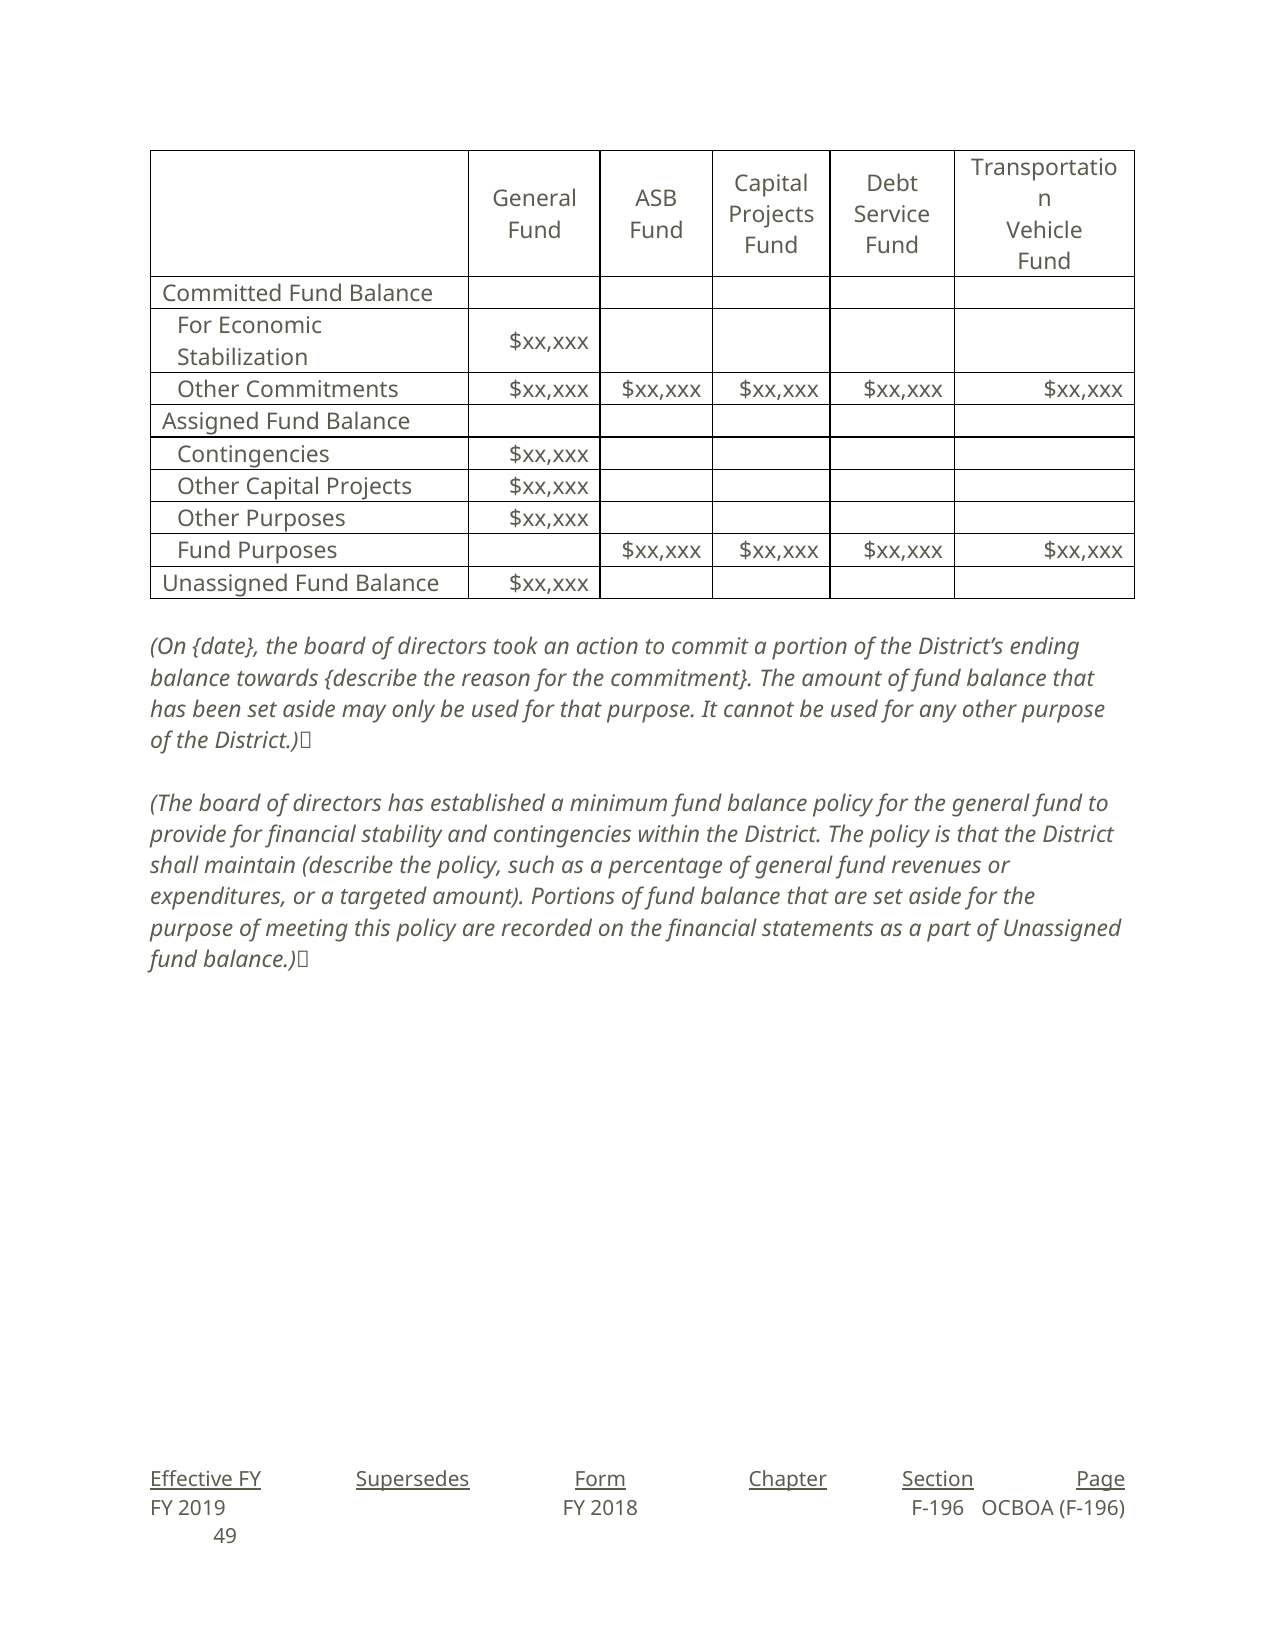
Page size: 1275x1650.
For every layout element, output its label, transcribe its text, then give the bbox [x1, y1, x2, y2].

table_cell $xx,xxx [469, 502, 599, 533]
table_cell [713, 405, 829, 436]
table_cell [713, 567, 829, 598]
table_cell $xx,xxx [713, 534, 829, 566]
table_cell [713, 309, 829, 372]
table_cell [469, 534, 599, 566]
table_cell Other Capital Projects [151, 470, 468, 501]
table_cell $xx,xxx [469, 567, 599, 598]
table_cell For Economic Stabilization [151, 309, 468, 372]
table_cell [955, 438, 1134, 469]
table_header General Fund [469, 151, 599, 276]
table_cell [831, 309, 954, 372]
table_cell [955, 309, 1134, 372]
table_cell $xx,xxx [601, 534, 712, 566]
text (On {date}, the board of directors took an action to commit a portion of the District’s ending balance towards {describe the reason for the commitment}. The amount of fund balance that has been set aside may only be used for that purpose. It cannot be used for any other purpose of the District.) [150, 630, 1125, 755]
table_cell [713, 438, 829, 469]
table_cell $xx,xxx [601, 373, 712, 404]
table_cell [601, 405, 712, 436]
table_cell $xx,xxx [831, 373, 954, 404]
table_cell [831, 438, 954, 469]
table_cell Unassigned Fund Balance [151, 567, 468, 598]
table_cell [713, 470, 829, 501]
table_cell $xx,xxx [469, 470, 599, 501]
table_header Debt Service Fund [831, 151, 954, 276]
table_cell [601, 470, 712, 501]
table_cell [601, 502, 712, 533]
table_cell [831, 567, 954, 598]
table_cell Contingencies [151, 438, 468, 469]
table_cell [713, 502, 829, 533]
table_header ASB Fund [601, 151, 712, 276]
table_cell [955, 405, 1134, 436]
table_header Transportation Vehicle Fund [955, 151, 1134, 276]
table_cell [469, 405, 599, 436]
table_cell $xx,xxx [713, 373, 829, 404]
table_cell [831, 405, 954, 436]
table_cell [601, 277, 712, 308]
table_cell [831, 470, 954, 501]
table_cell $xx,xxx [469, 309, 599, 372]
table_cell [955, 470, 1134, 501]
table_cell [601, 438, 712, 469]
table_cell Assigned Fund Balance [151, 405, 468, 436]
table_header [151, 151, 468, 276]
table_cell Other Commitments [151, 373, 468, 404]
table_cell [601, 567, 712, 598]
table_cell [955, 277, 1134, 308]
table_cell [469, 277, 599, 308]
table_cell $xx,xxx [955, 534, 1134, 566]
table_cell Committed Fund Balance [151, 277, 468, 308]
table_cell $xx,xxx [469, 438, 599, 469]
table_cell [713, 277, 829, 308]
table_cell [831, 277, 954, 308]
table_cell Fund Purposes [151, 534, 468, 566]
table_cell [955, 502, 1134, 533]
table_header Capital Projects Fund [713, 151, 829, 276]
table_cell [601, 309, 712, 372]
table_cell $xx,xxx [831, 534, 954, 566]
table_cell $xx,xxx [469, 373, 599, 404]
table_cell $xx,xxx [955, 373, 1134, 404]
table_cell [955, 567, 1134, 598]
table_cell Other Purposes [151, 502, 468, 533]
text (The board of directors has established a minimum fund balance policy for the general fund to provide for financial stability and contingencies within the District. The policy is that the District shall maintain (describe the policy, such as a percentage of general fund revenues or expenditures, or a targeted amount). Portions of fund balance that are set aside for the purpose of meeting this policy are recorded on the financial statements as a part of Unassigned fund balance.) [150, 786, 1125, 974]
table_cell [831, 502, 954, 533]
